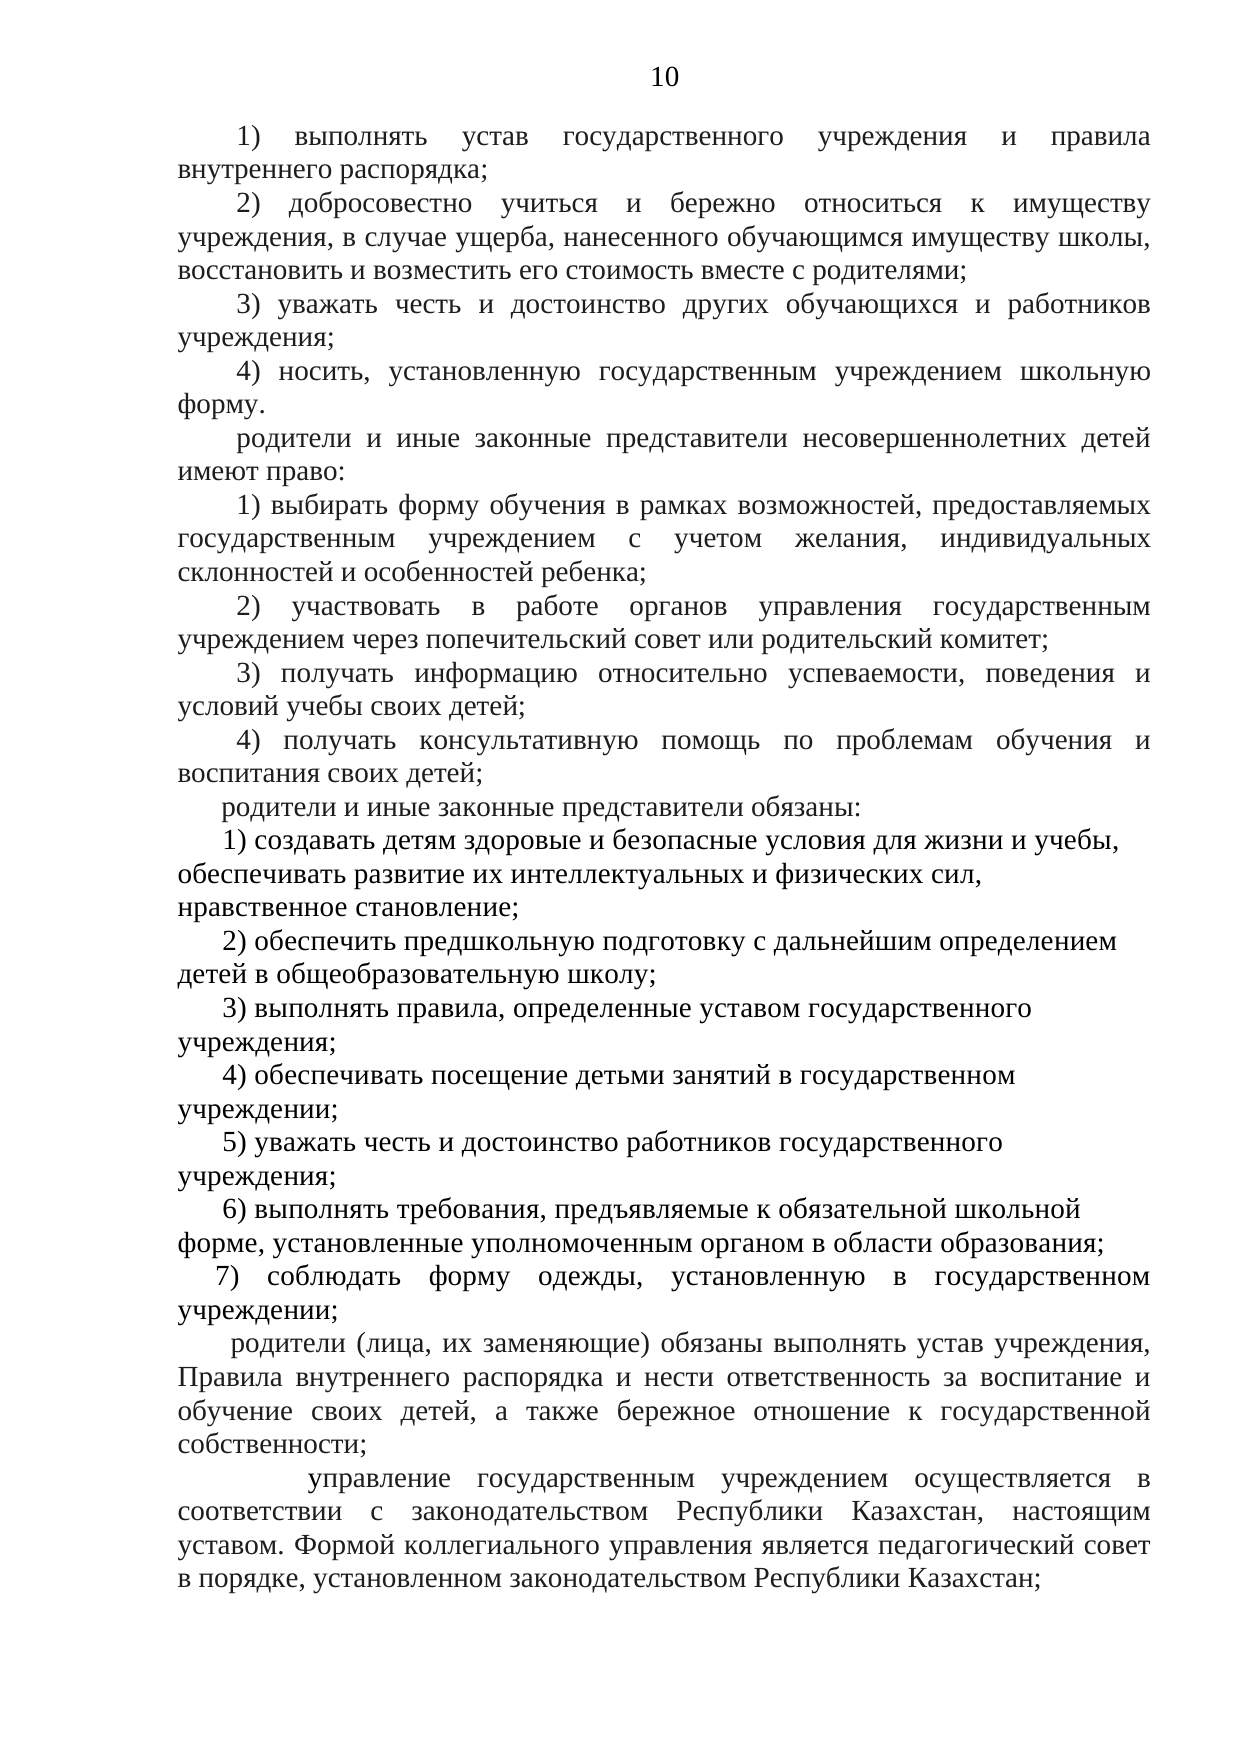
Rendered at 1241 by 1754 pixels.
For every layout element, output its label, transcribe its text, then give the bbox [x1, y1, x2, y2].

text 3) выполнять правила, определенные уставом государственного учреждения; [177, 990, 1152, 1057]
text 1) создавать детям здоровые и безопасные условия для жизни и учебы, обеспечивать развитие их интеллектуальных и физических сил, нравственное становление; [177, 822, 1152, 923]
text 1) выполнять устав государственного учреждения и правила внутреннего распорядка; [177, 118, 1152, 185]
text управление государственным учреждением осуществляется в соответствии с законодательством Республики Казахстан, настоящим уставом. Формой коллегиального управления является педагогический совет в порядке, установленном законодательством Республики Казахстан; [177, 1460, 1152, 1594]
text 4) получать консультативную помощь по проблемам обучения и воспитания своих детей; [177, 722, 1152, 789]
text 4) носить, установленную государственным учреждением школьную форму. [177, 353, 1152, 420]
text родители (лица, их заменяющие) обязаны выполнять устав учреждения, Правила внутреннего распорядка и нести ответственность за воспитание и обучение своих детей, а также бережное отношение к государственной собственности; [177, 1326, 1152, 1460]
text 3) уважать честь и достоинство других обучающихся и работников учреждения; [177, 286, 1152, 353]
text 2) участвовать в работе органов управления государственным учреждением через попечительский совет или родительский комитет; [177, 588, 1152, 655]
text родители и иные законные представители несовершеннолетних детей имеют право: [177, 420, 1152, 487]
text 7) соблюдать форму одежды, установленную в государственном учреждении; [177, 1258, 1152, 1326]
text 2) добросовестно учиться и бережно относиться к имуществу учреждения, в случае ущерба, нанесенного обучающимся имуществу школы, восстановить и возместить его стоимость вместе с родителями; [177, 185, 1152, 286]
text 2) обеспечить предшкольную подготовку с дальнейшим определением детей в общеобразовательную школу; [177, 923, 1152, 990]
text 1) выбирать форму обучения в рамках возможностей, предоставляемых государственным учреждением с учетом желания, индивидуальных склонностей и особенностей ребенка; [177, 487, 1152, 588]
text родители и иные законные представители обязаны: [177, 789, 1152, 822]
text 5) уважать честь и достоинство работников государственного учреждения; [177, 1124, 1152, 1191]
text 3) получать информацию относительно успеваемости, поведения и условий учебы своих детей; [177, 655, 1152, 722]
text 6) выполнять требования, предъявляемые к обязательной школьной форме, установленные уполномоченным органом в области образования; [177, 1191, 1152, 1258]
text 4) обеспечивать посещение детьми занятий в государственном учреждении; [177, 1057, 1152, 1124]
